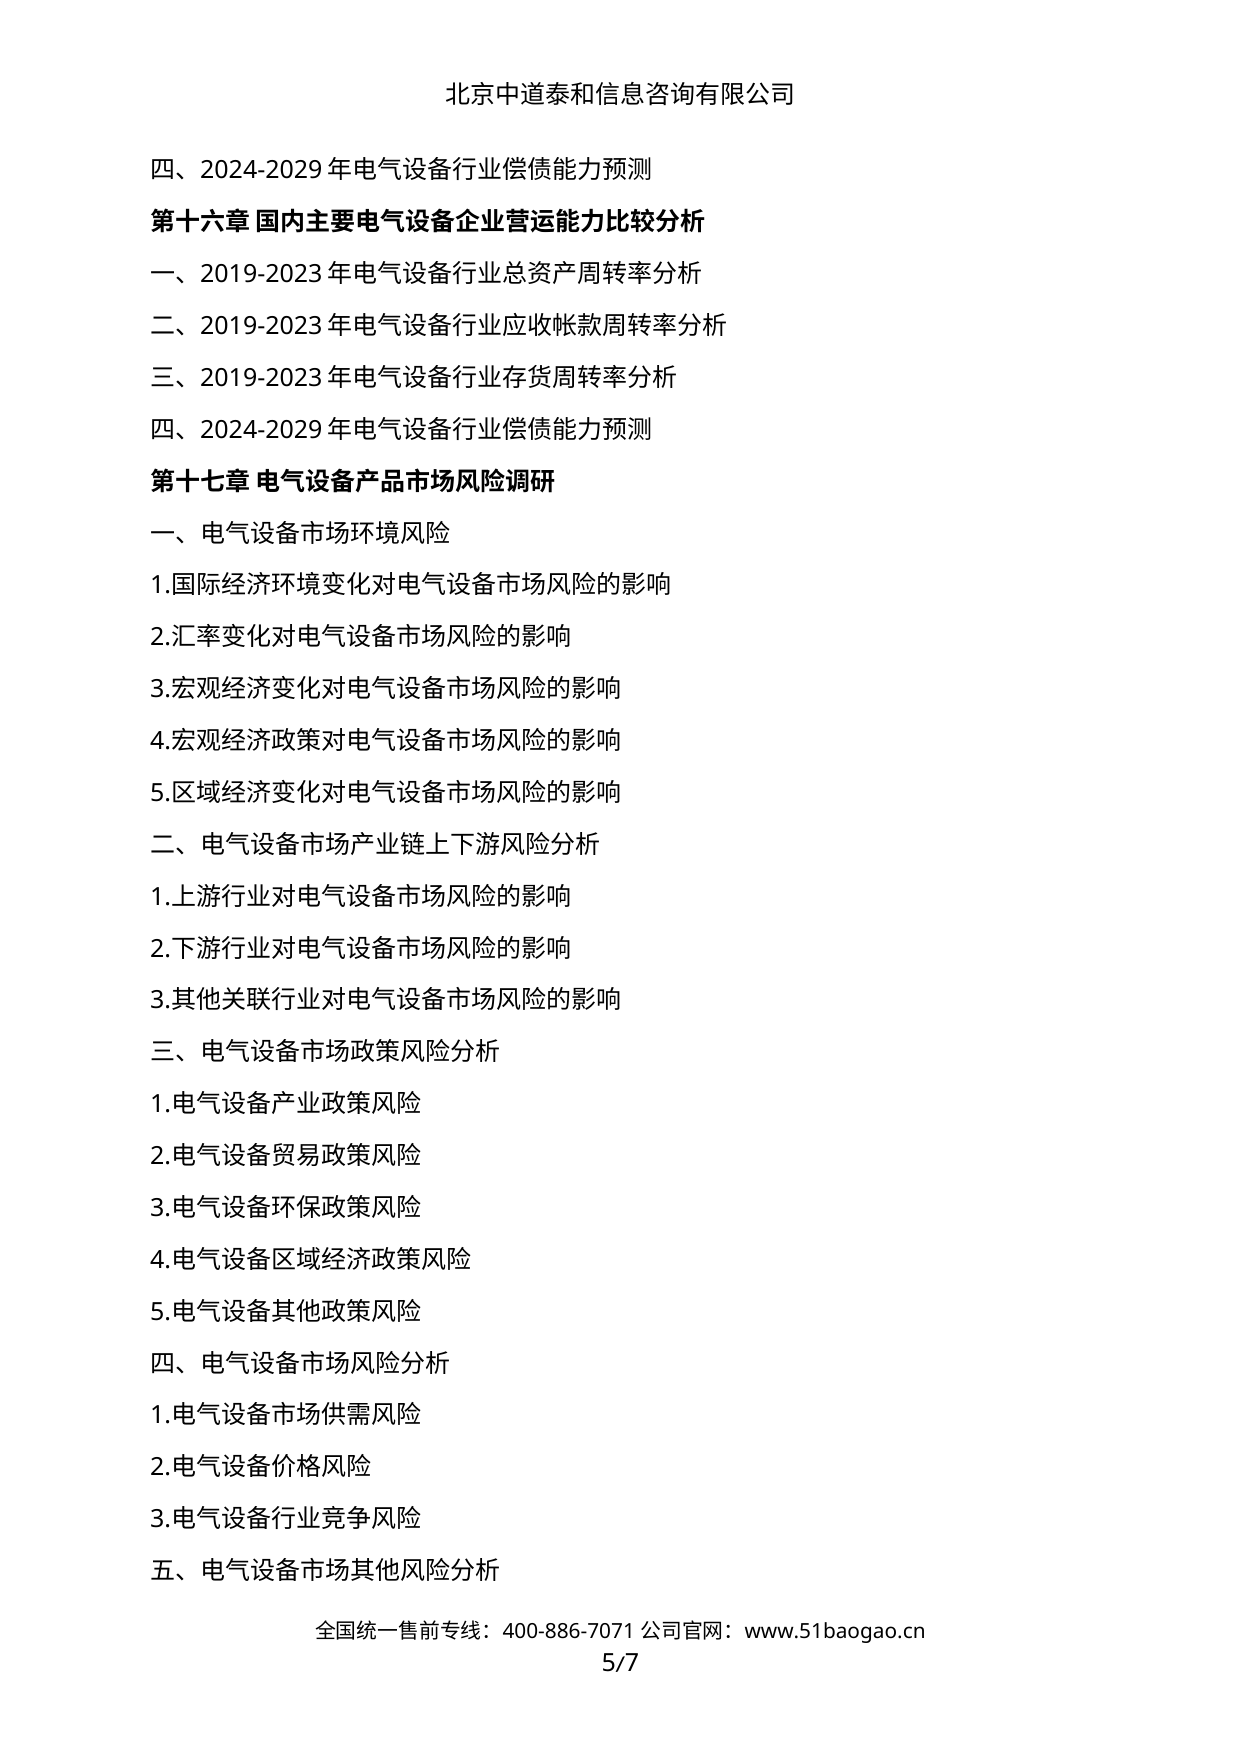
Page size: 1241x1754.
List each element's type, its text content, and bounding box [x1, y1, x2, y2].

text 1.电气设备产业政策风险 [150, 1084, 1090, 1120]
text 一、电气设备市场环境风险 [150, 513, 1090, 549]
text 4.宏观经济政策对电气设备市场风险的影响 [150, 721, 1090, 757]
text 四、电气设备市场风险分析 [150, 1343, 1090, 1379]
text 四、2024-2029年电气设备行业偿债能力预测 [150, 150, 1090, 186]
text 三、电气设备市场政策风险分析 [150, 1032, 1090, 1068]
text 3.电气设备环保政策风险 [150, 1187, 1090, 1224]
text 5.电气设备其他政策风险 [150, 1291, 1090, 1327]
text 2.电气设备价格风险 [150, 1447, 1090, 1483]
text 四、2024-2029年电气设备行业偿债能力预测 [150, 409, 1090, 446]
text 五、电气设备市场其他风险分析 [150, 1551, 1090, 1587]
text 三、2019-2023年电气设备行业存货周转率分析 [150, 357, 1090, 394]
text 二、2019-2023年电气设备行业应收帐款周转率分析 [150, 306, 1090, 342]
text 2.电气设备贸易政策风险 [150, 1136, 1090, 1172]
text 一、2019-2023年电气设备行业总资产周转率分析 [150, 254, 1090, 290]
text 1.上游行业对电气设备市场风险的影响 [150, 876, 1090, 912]
text 1.电气设备市场供需风险 [150, 1395, 1090, 1431]
text 第十七章 电气设备产品市场风险调研 [150, 461, 1090, 497]
text 5.区域经济变化对电气设备市场风险的影响 [150, 772, 1090, 809]
text 2.汇率变化对电气设备市场风险的影响 [150, 617, 1090, 653]
text 3.宏观经济变化对电气设备市场风险的影响 [150, 669, 1090, 705]
text 3.其他关联行业对电气设备市场风险的影响 [150, 980, 1090, 1016]
text 4.电气设备区域经济政策风险 [150, 1239, 1090, 1276]
text 1.国际经济环境变化对电气设备市场风险的影响 [150, 565, 1090, 601]
text 2.下游行业对电气设备市场风险的影响 [150, 928, 1090, 964]
text 二、电气设备市场产业链上下游风险分析 [150, 824, 1090, 861]
text 第十六章 国内主要电气设备企业营运能力比较分析 [150, 202, 1090, 238]
text 3.电气设备行业竞争风险 [150, 1499, 1090, 1535]
